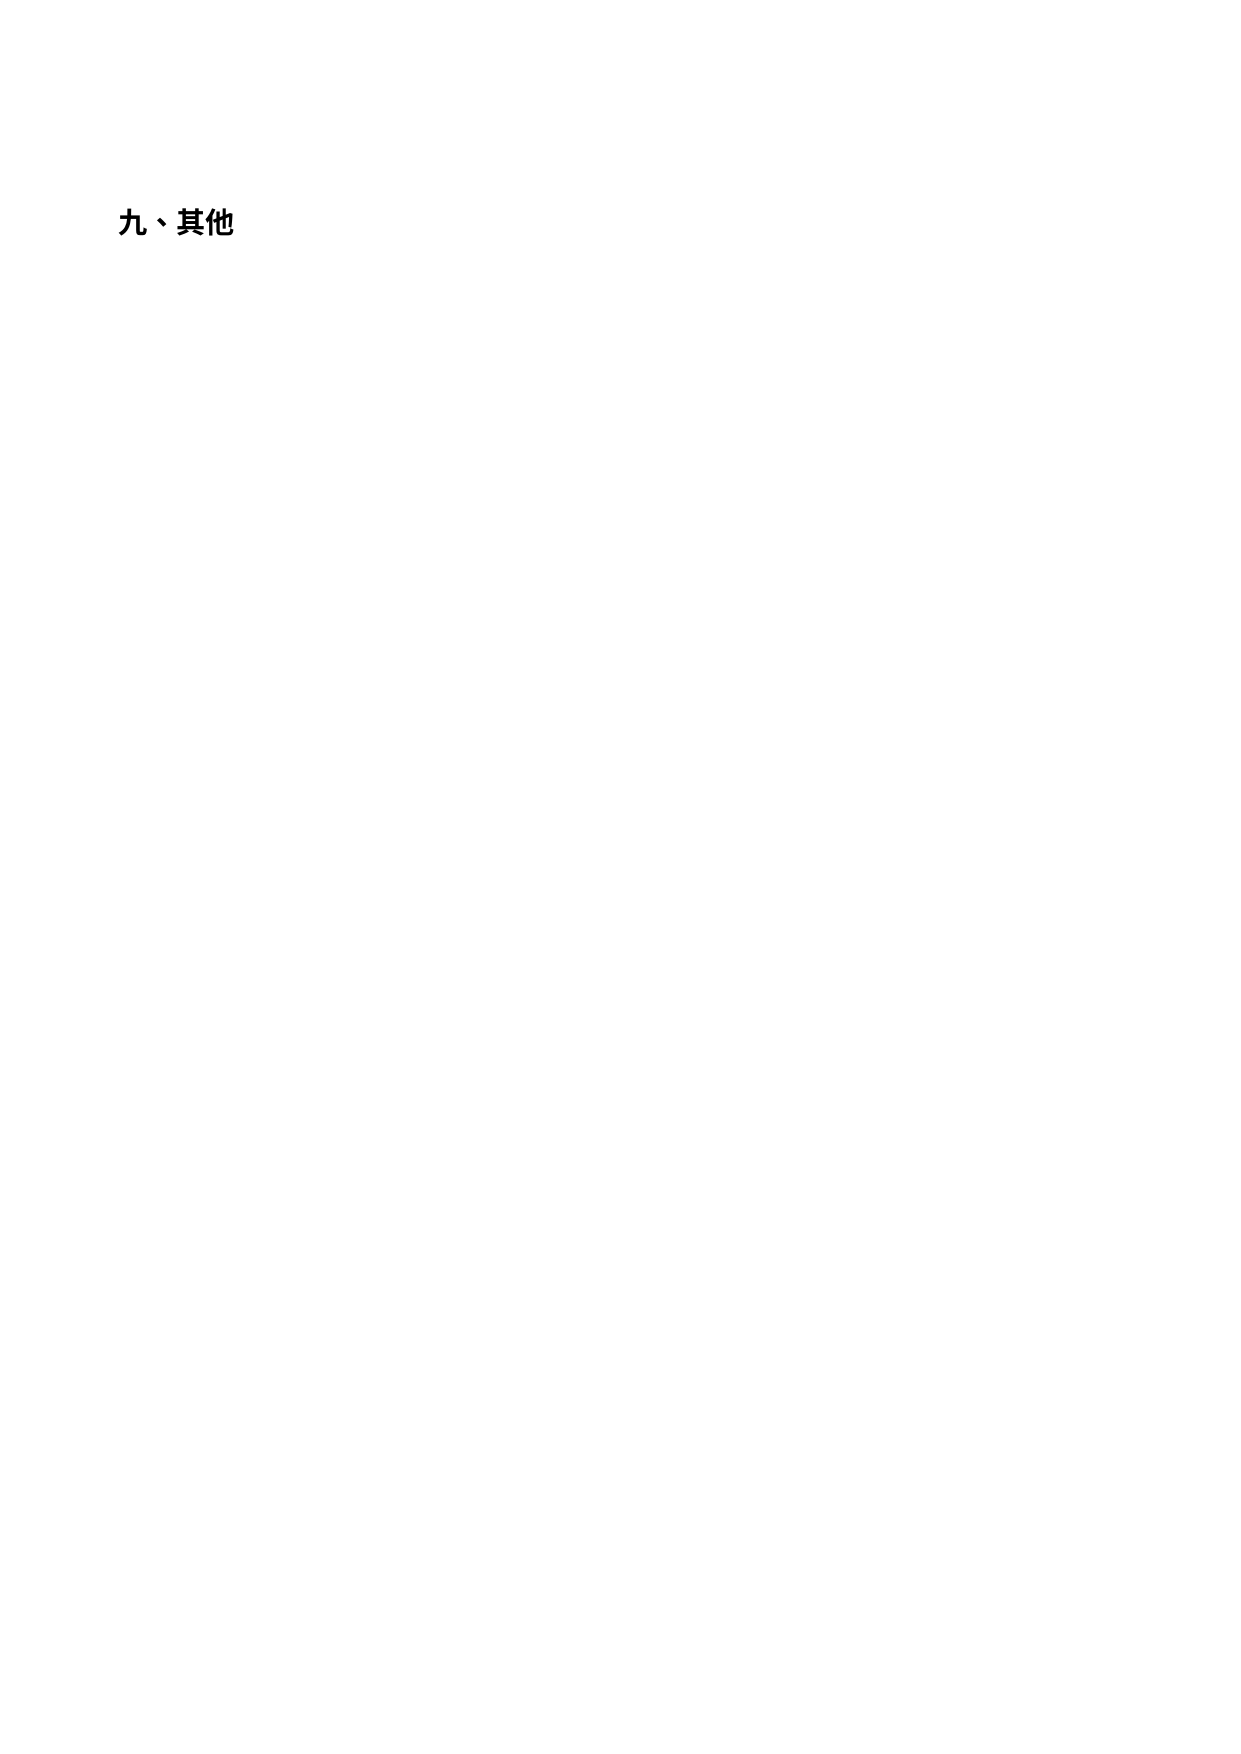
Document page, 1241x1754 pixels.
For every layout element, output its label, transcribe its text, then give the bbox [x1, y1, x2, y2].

text 九、其他 [118, 183, 1120, 258]
